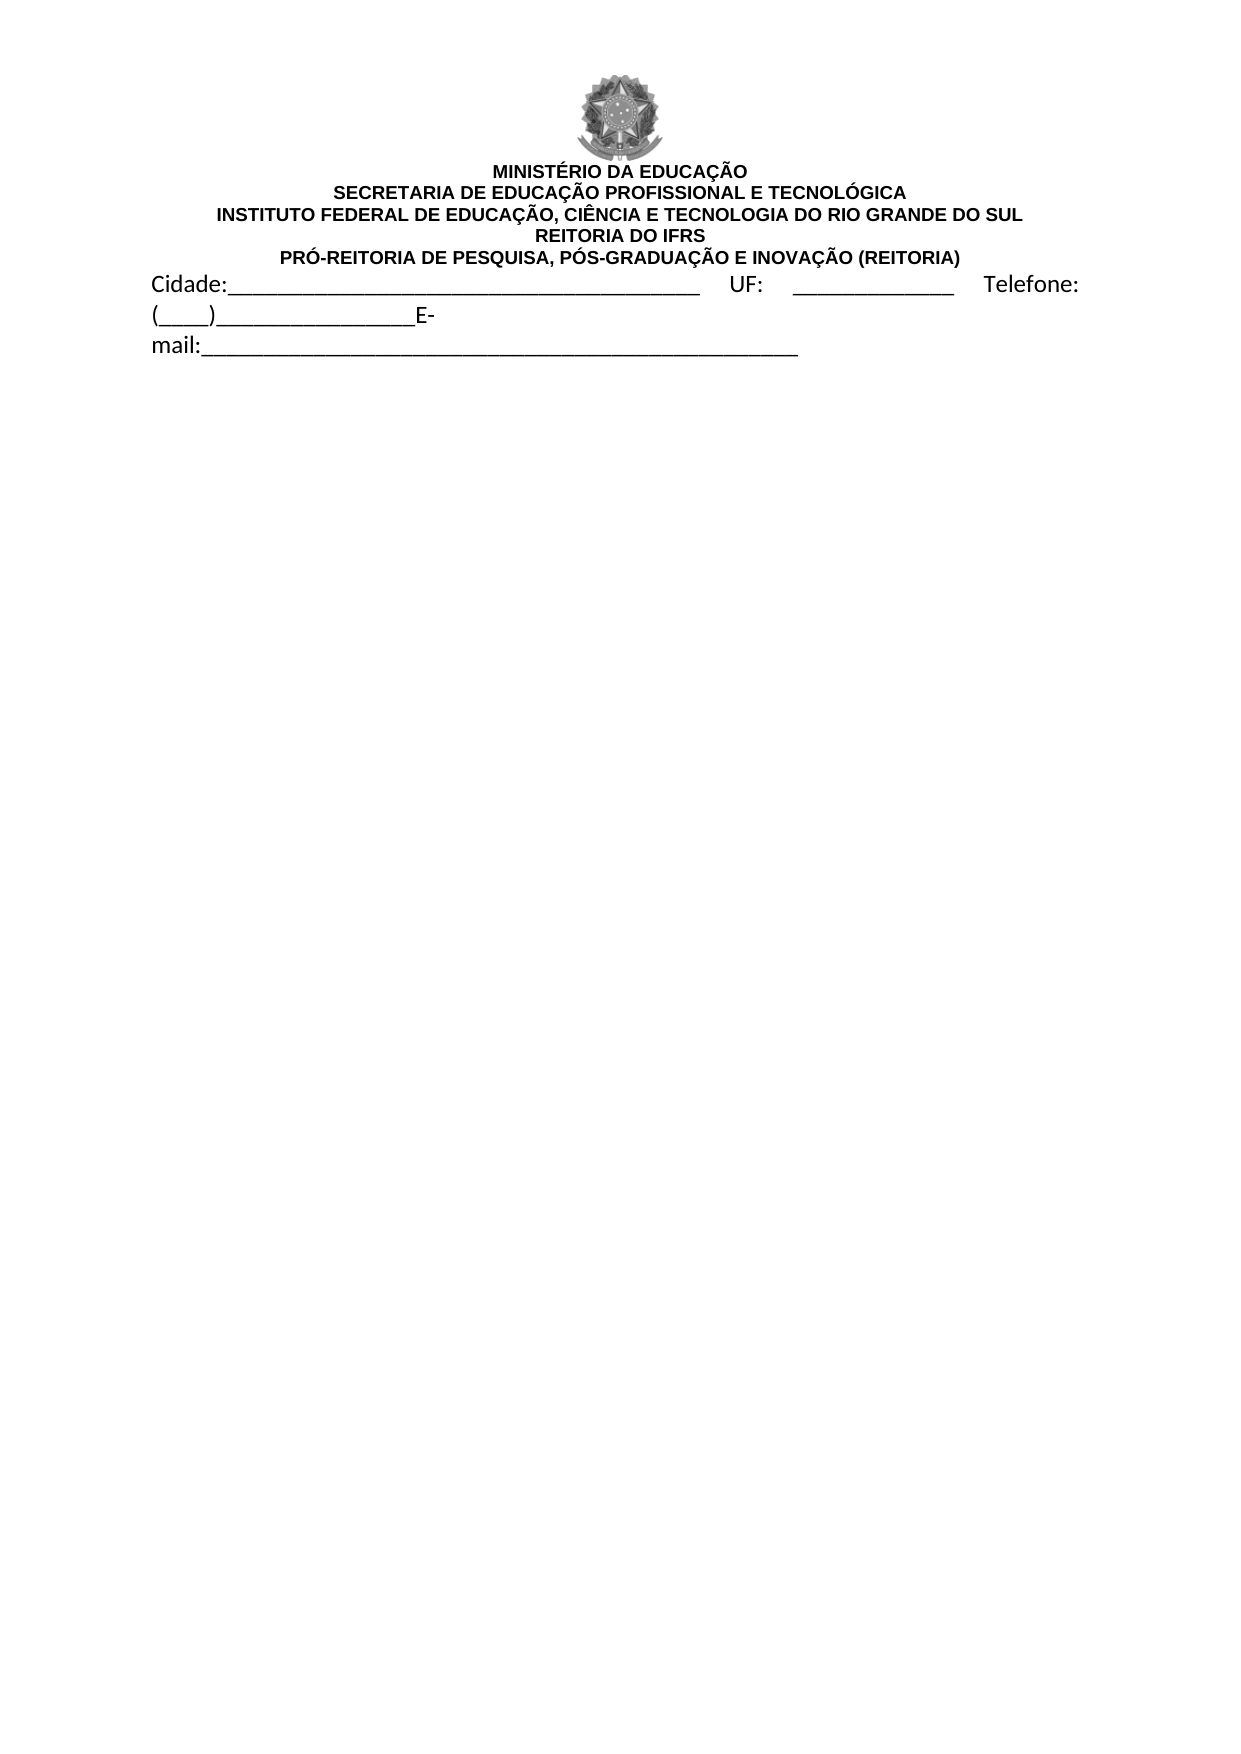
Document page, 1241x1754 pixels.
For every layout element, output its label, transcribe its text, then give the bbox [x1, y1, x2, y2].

picture [577, 75, 663, 161]
